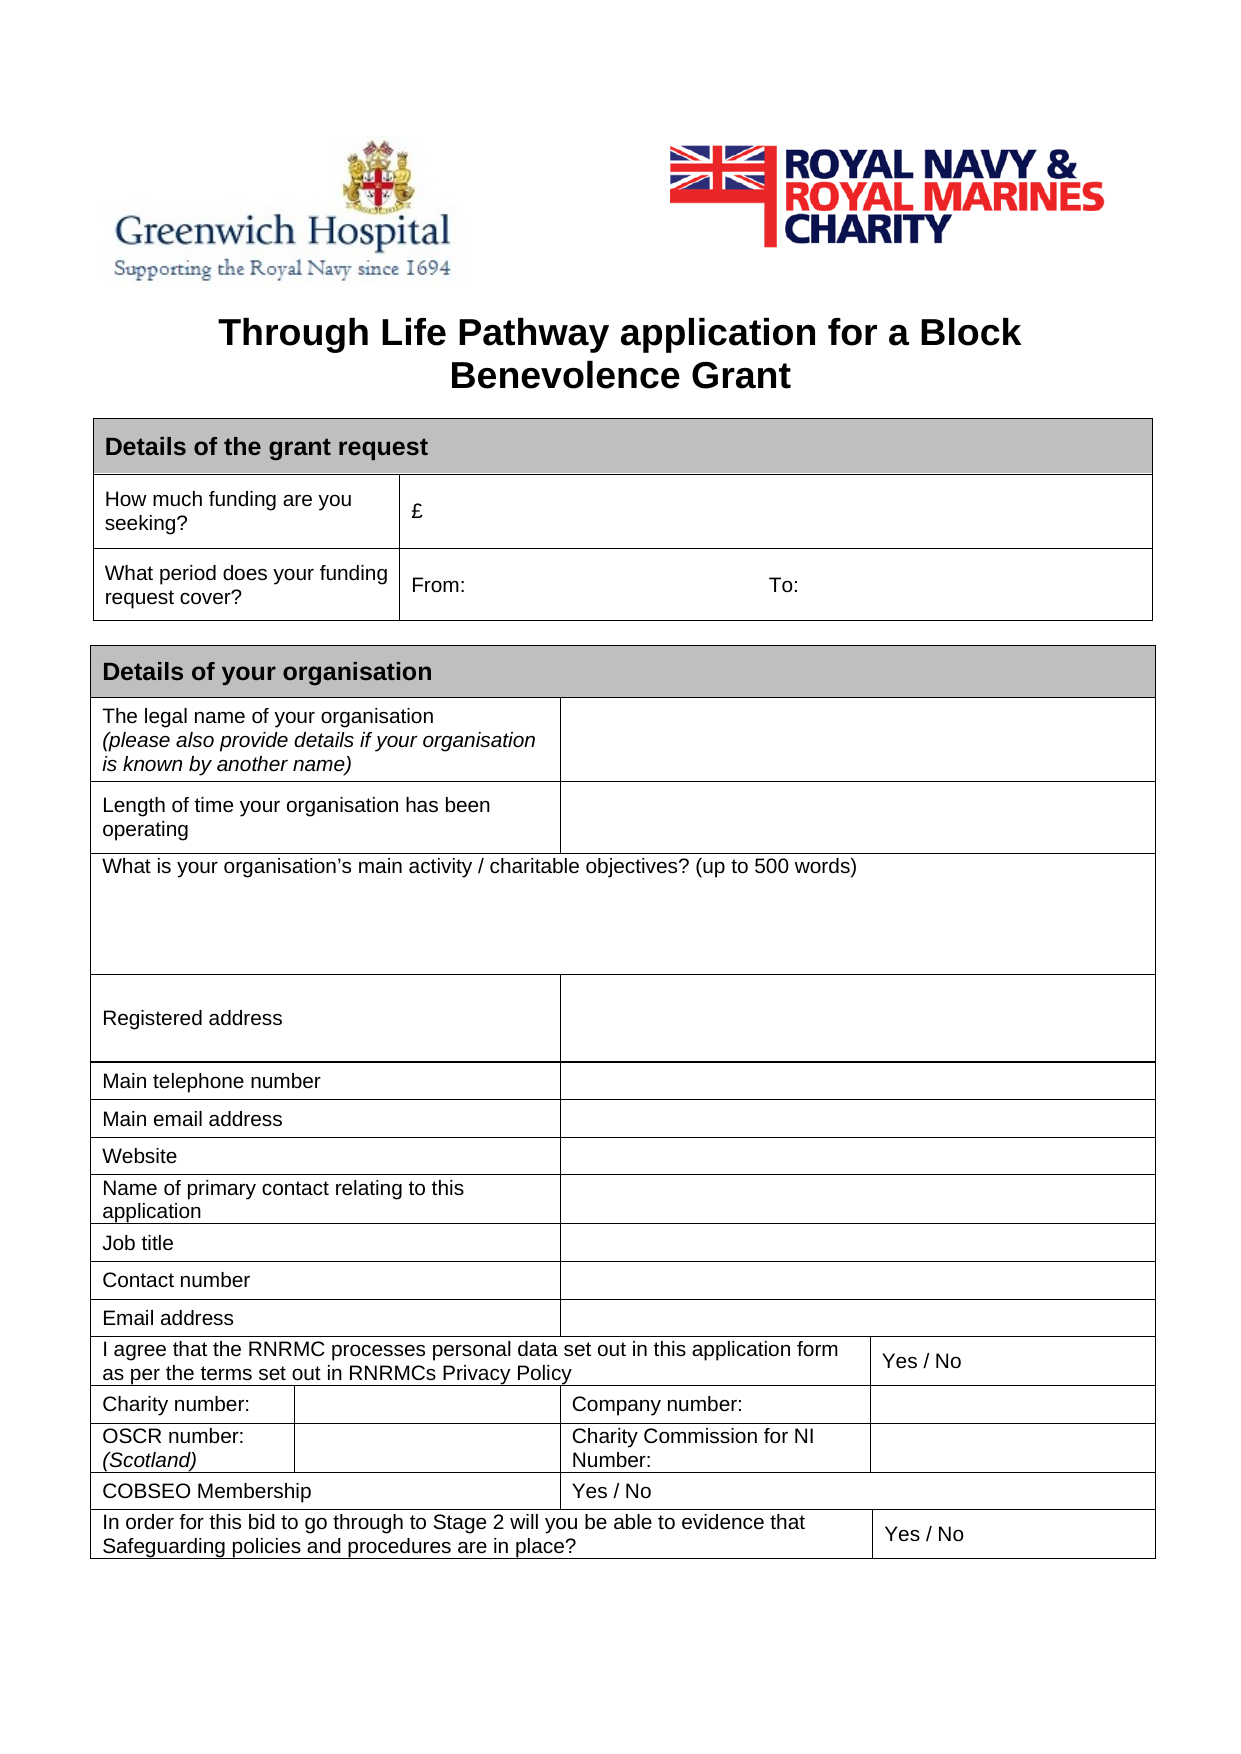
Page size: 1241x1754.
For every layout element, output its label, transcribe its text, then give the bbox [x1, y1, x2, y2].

table_cell Website [91, 1138, 560, 1174]
table_cell Charity Commission for NI Number: [561, 1424, 870, 1472]
table_cell [561, 1224, 1155, 1261]
table_cell [561, 1100, 1155, 1137]
table_cell £ [400, 475, 1152, 548]
table_cell The legal name of your organisation (please also provide details if your organisation is known by another name) [91, 698, 560, 781]
table_cell [561, 1300, 1155, 1336]
table_cell [561, 1262, 1155, 1298]
table_cell Registered address [91, 975, 560, 1061]
table_cell Company number: [561, 1386, 870, 1423]
table_cell Name of primary contact relating to this application [91, 1175, 560, 1223]
table_cell [561, 698, 1155, 781]
table_cell [295, 1424, 560, 1472]
table_cell COBSEO Membership [91, 1473, 560, 1509]
table_cell In order for this bid to go through to Stage 2 will you be able to evidence that Safeguarding policies and procedures are in place? [91, 1510, 872, 1558]
table_cell Length of time your organisation has been operating [91, 782, 560, 853]
table_cell From: To: [400, 549, 1152, 620]
table_cell Job title [91, 1224, 560, 1261]
table_cell Main telephone number [91, 1063, 560, 1099]
table_cell [871, 1386, 1155, 1423]
table_cell Main email address [91, 1100, 560, 1137]
table_cell Yes / No [871, 1337, 1155, 1385]
table_cell [295, 1386, 560, 1423]
table_cell [871, 1424, 1155, 1472]
table_cell I agree that the RNRMC processes personal data set out in this application form as per the terms set out in RNRMCs Privacy Policy [91, 1337, 870, 1385]
table_cell What is your organisation’s main activity / charitable objectives? (up to 500 words) [91, 854, 1155, 974]
table_cell Email address [91, 1300, 560, 1336]
table_cell Yes / No [873, 1510, 1155, 1558]
table_cell Yes / No [561, 1473, 1155, 1509]
table_cell [561, 1138, 1155, 1174]
table_cell [561, 1175, 1155, 1223]
table_cell Contact number [91, 1262, 560, 1298]
text Through Life Pathway application for a Block Benevolence Grant [150, 310, 1090, 396]
table_cell What period does your funding request cover? [94, 549, 399, 620]
table_cell [561, 782, 1155, 853]
picture [661, 128, 1127, 260]
table_cell [561, 1063, 1155, 1099]
table_header Details of your organisation [91, 646, 1155, 697]
table_cell [561, 975, 1155, 1061]
picture [103, 136, 478, 288]
table_header Details of the grant request [94, 419, 1152, 473]
table_cell How much funding are you seeking? [94, 475, 399, 548]
table_cell Charity number: [91, 1386, 294, 1423]
table_cell OSCR number: (Scotland) [91, 1424, 294, 1472]
